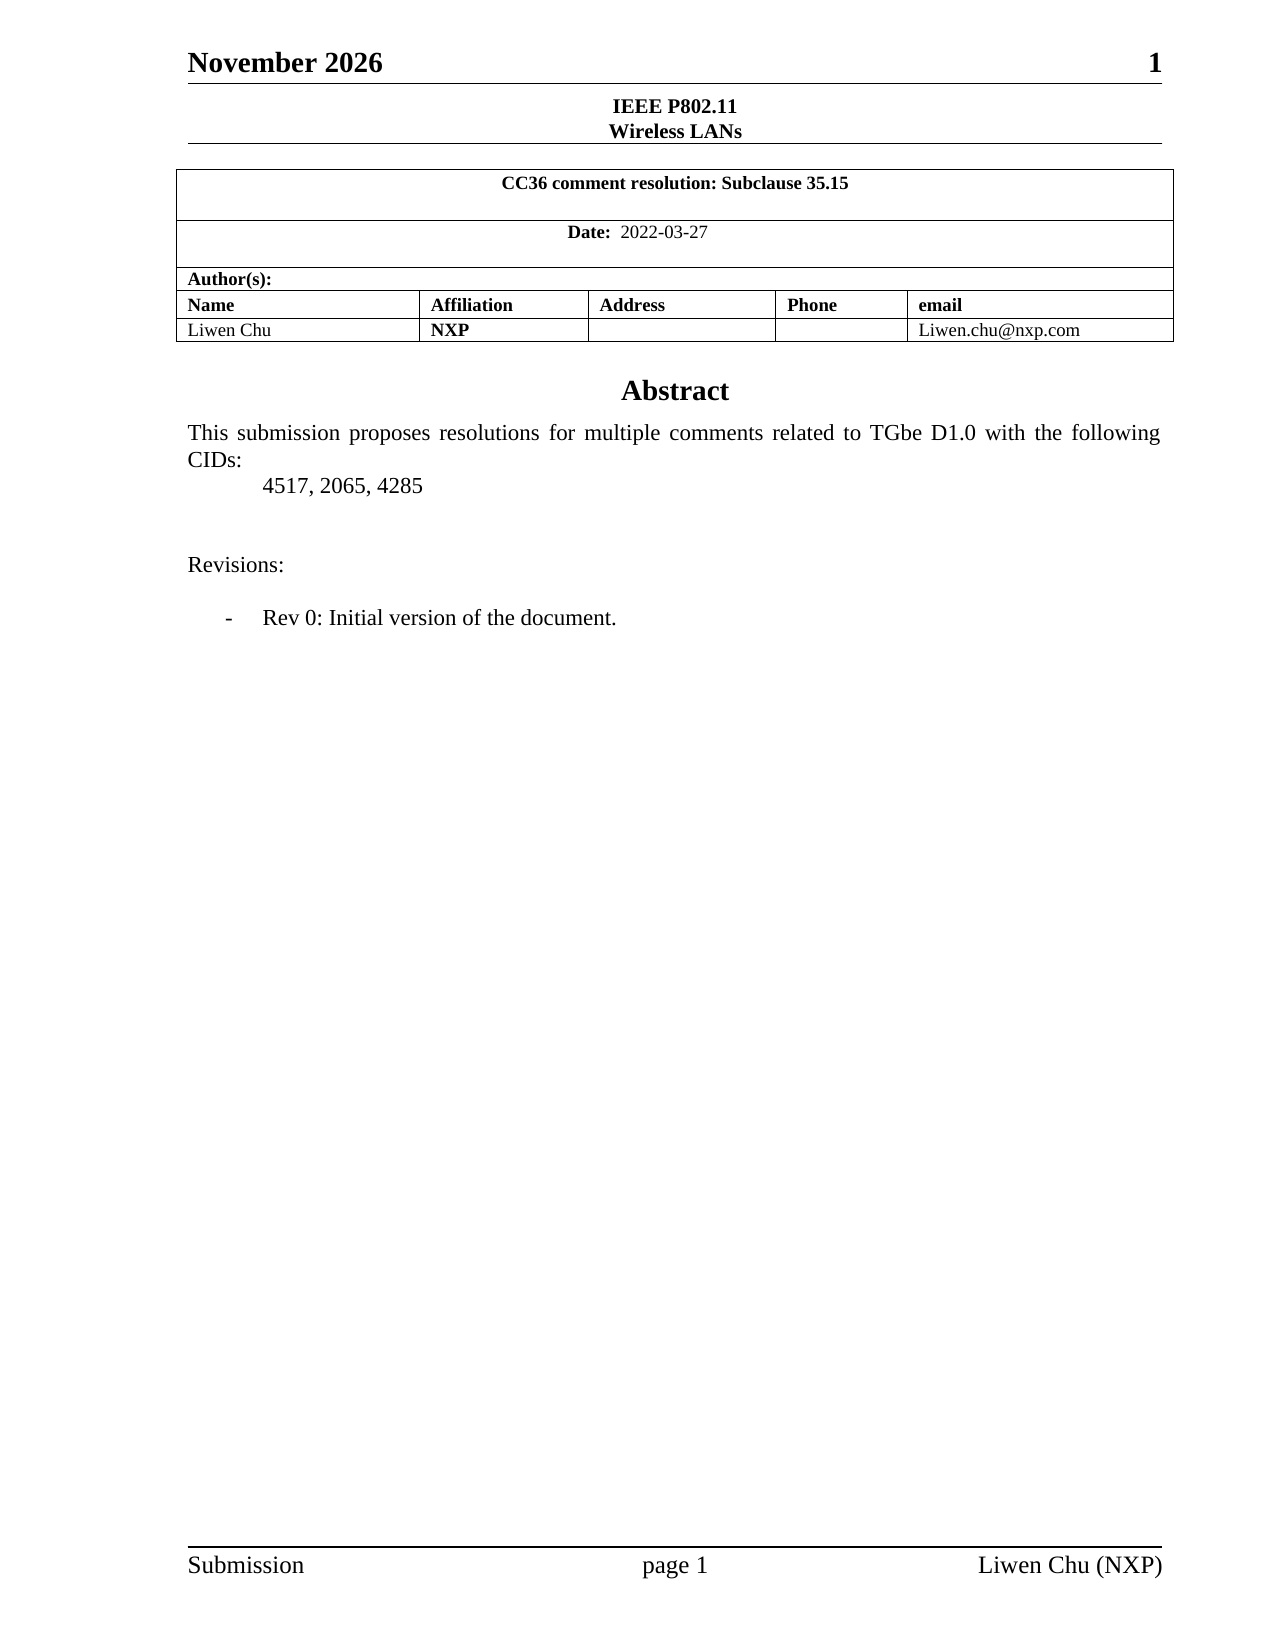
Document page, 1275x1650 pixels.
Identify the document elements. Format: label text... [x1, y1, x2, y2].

table_cell Name [177, 291, 419, 318]
text 4517, 2065, 4285 [187, 472, 1162, 498]
table_cell Phone [776, 291, 907, 318]
table_cell [776, 319, 907, 341]
list Rev 0: Initial version of the document. [225, 604, 1162, 630]
table_header CC36 comment resolution: Subclause 35.15 [177, 170, 1173, 220]
table_cell Address [589, 291, 775, 318]
text Revisions: [187, 551, 1162, 578]
table_cell NXP [420, 319, 588, 341]
table_cell Date: 2022-03-27 [177, 221, 1173, 267]
table_cell [589, 319, 775, 341]
text This submission proposes resolutions for multiple comments related to TGbe D1.0 with the following CIDs: [187, 419, 1162, 472]
table_cell Affiliation [420, 291, 588, 318]
table_cell Liwen.chu@nxp.com [908, 319, 1173, 341]
text Abstract [187, 373, 1162, 407]
text IEEE P802.11 Wireless LANs [187, 94, 1162, 144]
table_cell email [908, 291, 1173, 318]
table_cell Liwen Chu [177, 319, 419, 341]
table_cell Author(s): [177, 268, 1173, 290]
